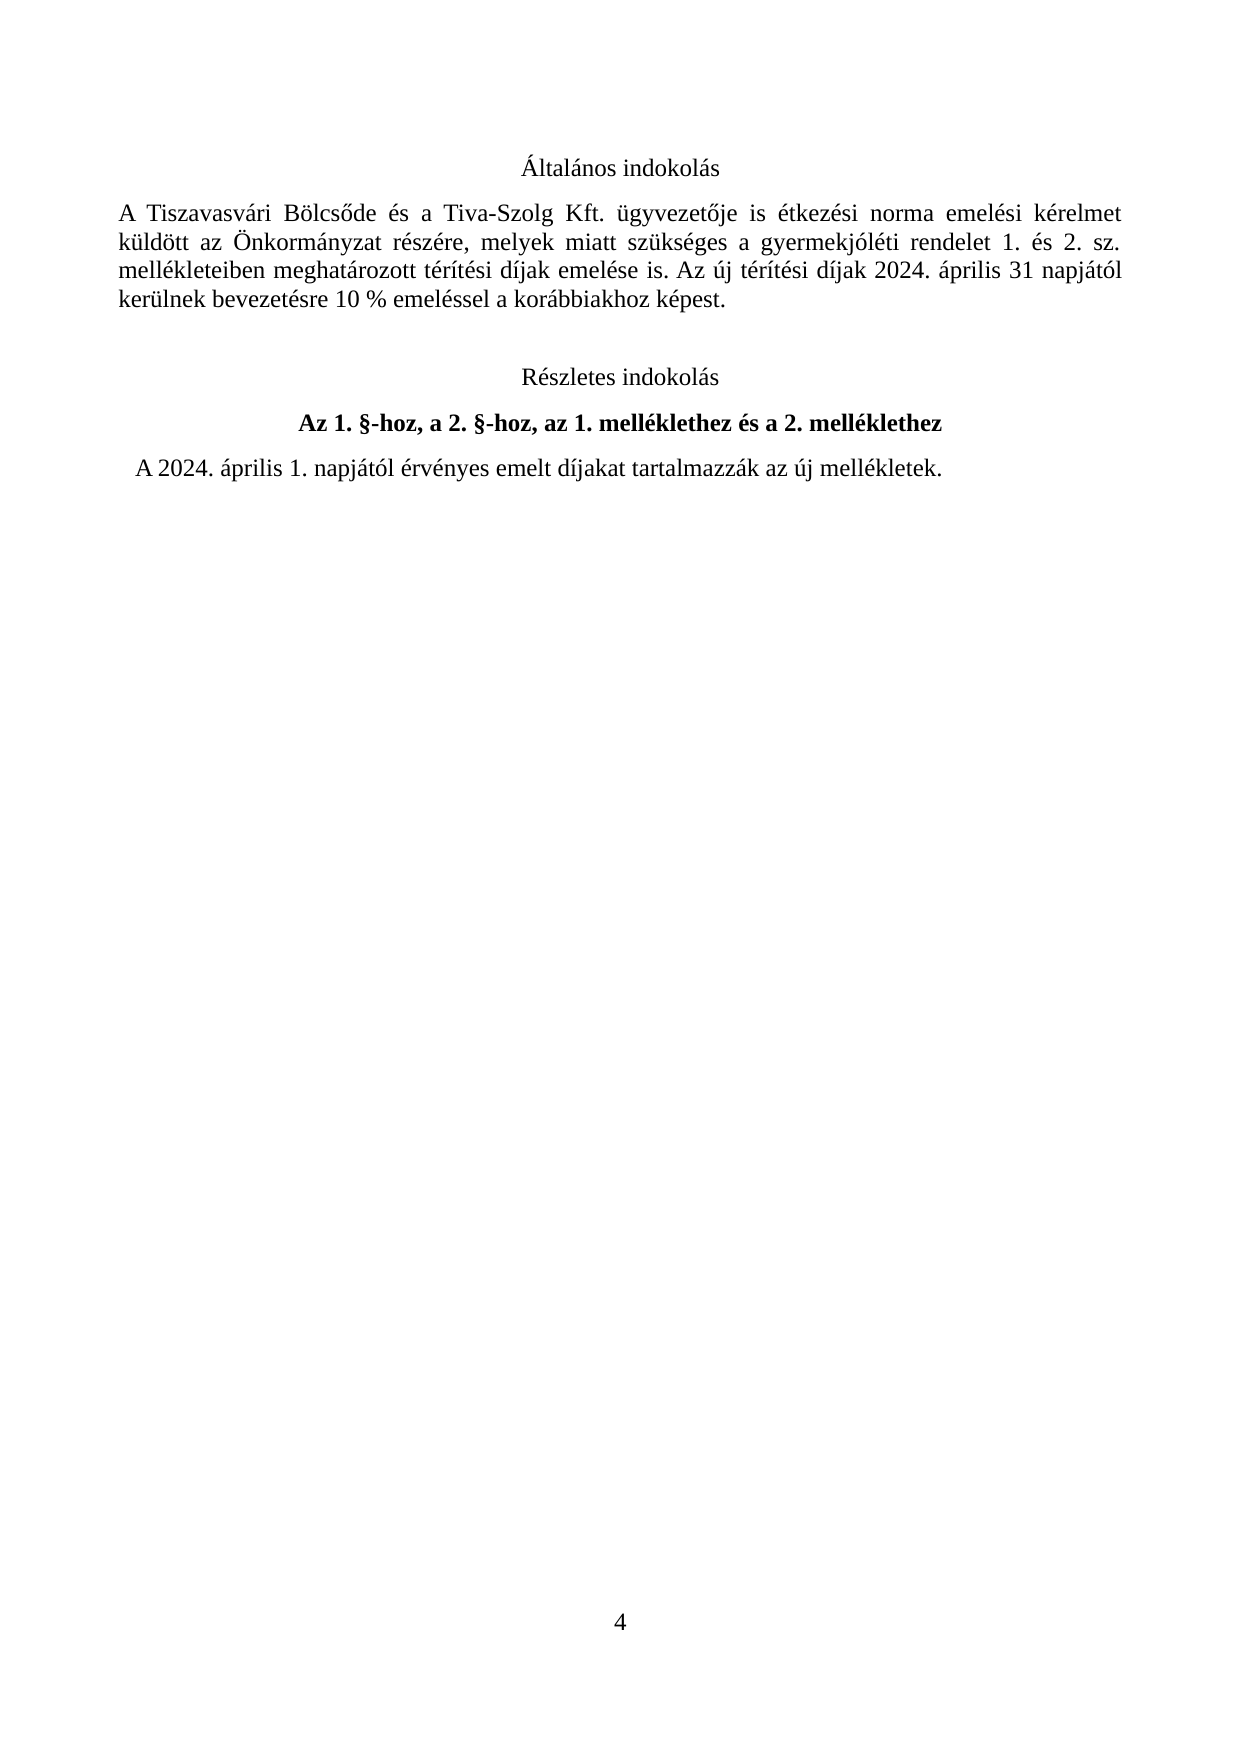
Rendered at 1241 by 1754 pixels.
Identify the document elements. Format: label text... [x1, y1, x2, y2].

text Az 1. §-hoz, a 2. §-hoz, az 1. melléklethez és a 2. melléklethez [135, 408, 1106, 437]
text A 2024. április 1. napjától érvényes emelt díjakat tartalmazzák az új mellékletek. [135, 453, 1106, 482]
text A Tiszavasvári Bölcsőde és a Tiva-Szolg Kft. ügyvezetője is étkezési norma emelési kérelmet küldött az Önkormányzat részére, melyek miatt szükséges a gyermekjóléti rendelet 1. és 2. sz. mellékleteiben meghatározott térítési díjak emelése is. Az új térítési díjak 2024. április 31 napjától kerülnek bevezetésre 10 % emeléssel a korábbiakhoz képest. [118, 198, 1122, 313]
text Részletes indokolás [135, 362, 1106, 391]
text Általános indokolás [135, 153, 1106, 181]
